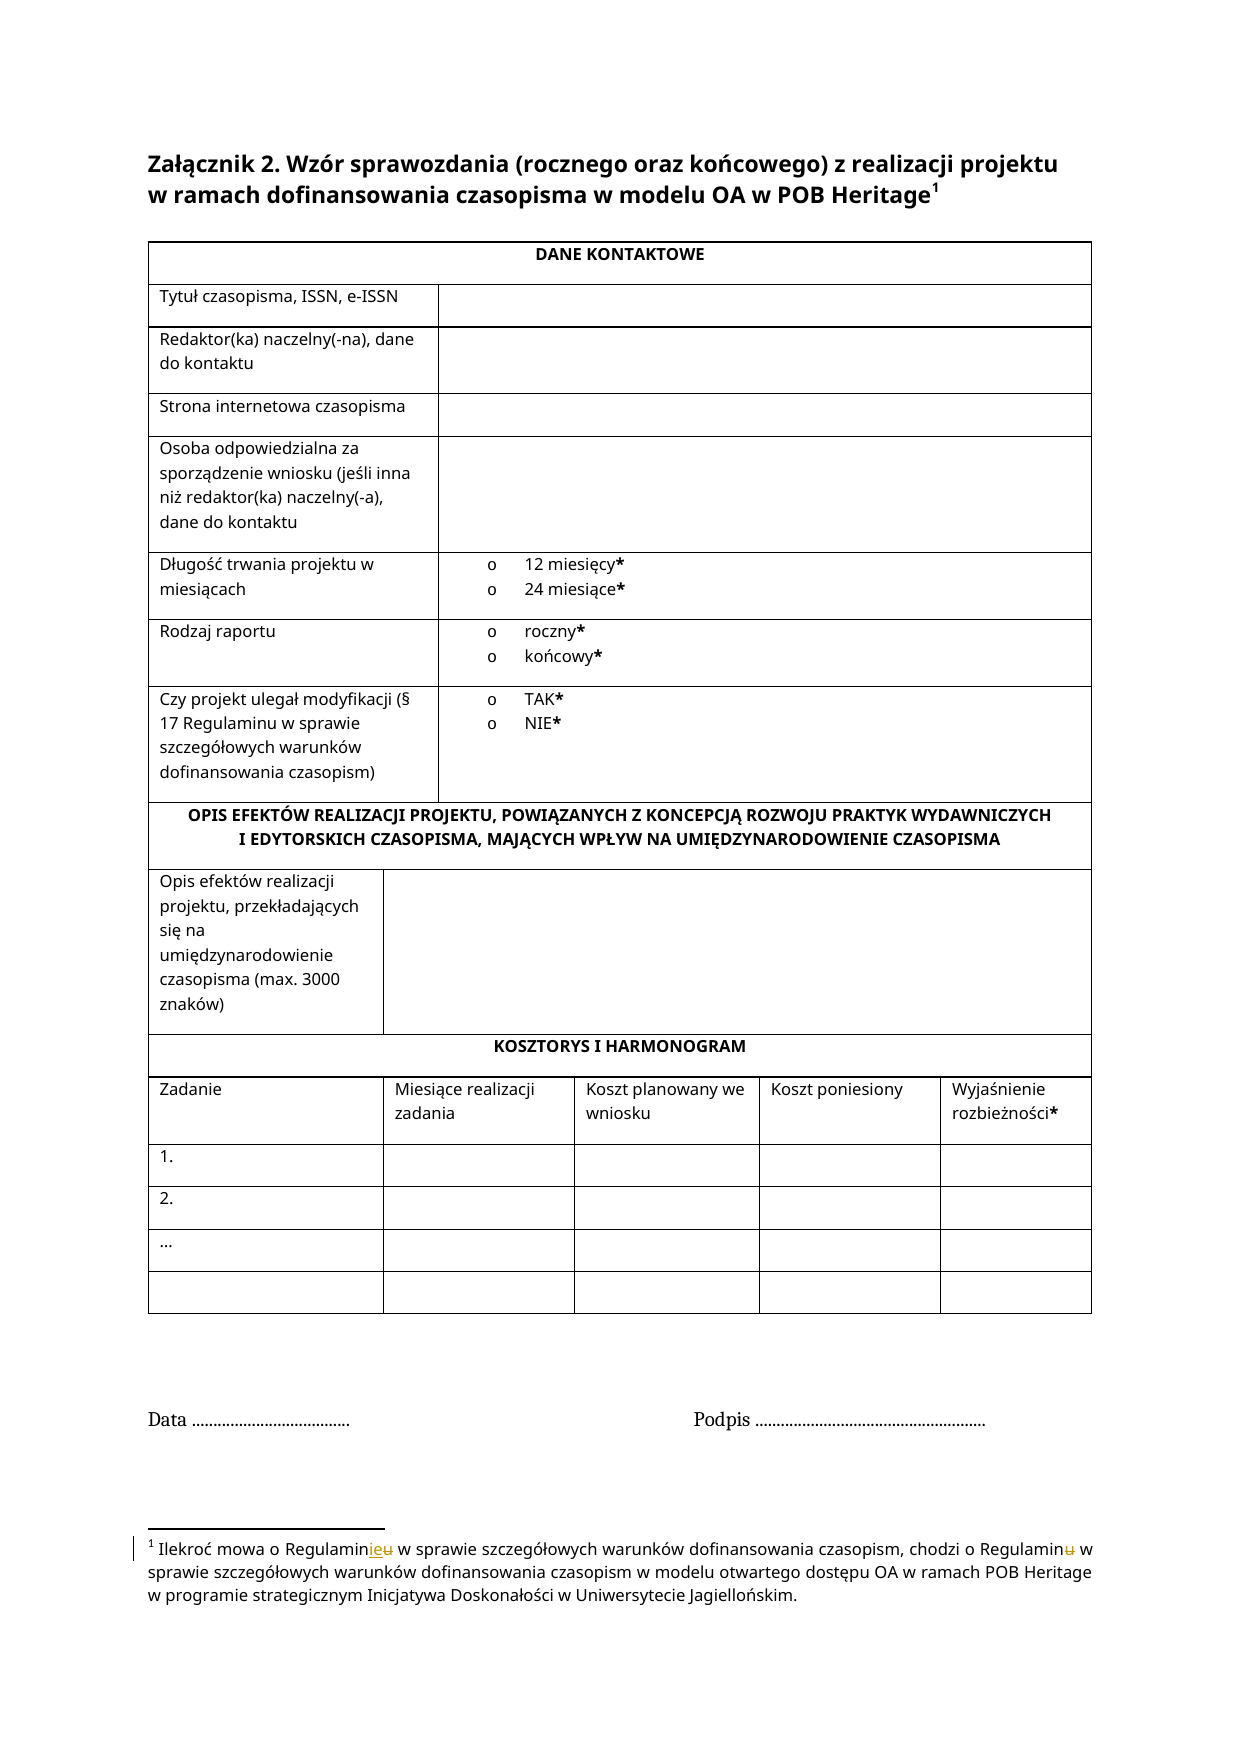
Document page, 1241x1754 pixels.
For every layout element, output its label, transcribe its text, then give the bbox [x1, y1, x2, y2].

table_cell … [149, 1230, 383, 1271]
table_cell Wyjaśnienie rozbieżności* [941, 1078, 1091, 1143]
table_cell [760, 1187, 940, 1228]
table_cell [575, 1145, 759, 1186]
table_cell Rodzaj raportu [149, 620, 438, 686]
table_cell [760, 1272, 940, 1313]
table_cell [760, 1230, 940, 1271]
table_cell OPIS EFEKTÓW REALIZACJI PROJEKTU, POWIĄZANYCH Z KONCEPCJĄ ROZWOJU PRAKTYK WYDAWNICZYCH I EDYTORSKICH CZASOPISMA, MAJĄCYCH WPŁYW NA UMIĘDZYNARODOWIENIE CZASOPISMA [149, 803, 1091, 869]
table_cell Koszt planowany we wniosku [575, 1078, 759, 1143]
table_cell [941, 1230, 1091, 1271]
table_header DANE KONTAKTOWE [149, 243, 1091, 284]
table_cell Osoba odpowiedzialna za sporządzenie wniosku (jeśli inna niż redaktor(ka) naczelny(-a), dane do kontaktu [149, 437, 438, 552]
table_cell [760, 1145, 940, 1186]
table_cell [384, 1145, 574, 1186]
table_cell [384, 1230, 574, 1271]
table_cell Koszt poniesiony [760, 1078, 940, 1143]
table_cell [384, 1272, 574, 1313]
table_cell Strona internetowa czasopisma [149, 394, 438, 436]
table_cell Redaktor(ka) naczelny(-na), dane do kontaktu [149, 328, 438, 393]
text Data ..................................... Podpis ...................................................... [148, 1408, 1093, 1432]
table_cell 1. [149, 1145, 383, 1186]
table_cell [384, 870, 1091, 1034]
table_cell Opis efektów realizacji projektu, przekładających się na umiędzynarodowienie czasopisma (max. 3000 znaków) [149, 870, 383, 1034]
table_cell Długość trwania projektu w miesiącach [149, 553, 438, 619]
table_cell [439, 328, 1091, 393]
table_cell [575, 1272, 759, 1313]
table_cell [575, 1230, 759, 1271]
table_cell [575, 1187, 759, 1228]
table_cell [439, 285, 1091, 326]
text Załącznik 2. Wzór sprawozdania (rocznego oraz końcowego) z realizacji projektu w ramach dofinansowania czasopisma w modelu OA w POB Heritage [148, 148, 1093, 210]
table_cell Tytuł czasopisma, ISSN, e-ISSN [149, 285, 438, 326]
table_cell [439, 394, 1091, 436]
table_cell Miesiące realizacji zadania [384, 1078, 574, 1143]
table_cell 12 miesięcy* 24 miesiące* [439, 553, 1091, 619]
table_cell [439, 437, 1091, 552]
table_cell Zadanie [149, 1078, 383, 1143]
table_cell 2. [149, 1187, 383, 1228]
table_cell [384, 1187, 574, 1228]
table_cell KOSZTORYS I HARMONOGRAM [149, 1035, 1091, 1076]
table_cell [941, 1187, 1091, 1228]
table_cell [149, 1272, 383, 1313]
table_cell [941, 1272, 1091, 1313]
table_cell TAK* NIE* [439, 687, 1091, 802]
table_cell [941, 1145, 1091, 1186]
table_cell Czy projekt ulegał modyfikacji (§ 17 Regulaminu w sprawie szczegółowych warunków dofinansowania czasopism) [149, 687, 438, 802]
table_cell roczny* końcowy* [439, 620, 1091, 686]
